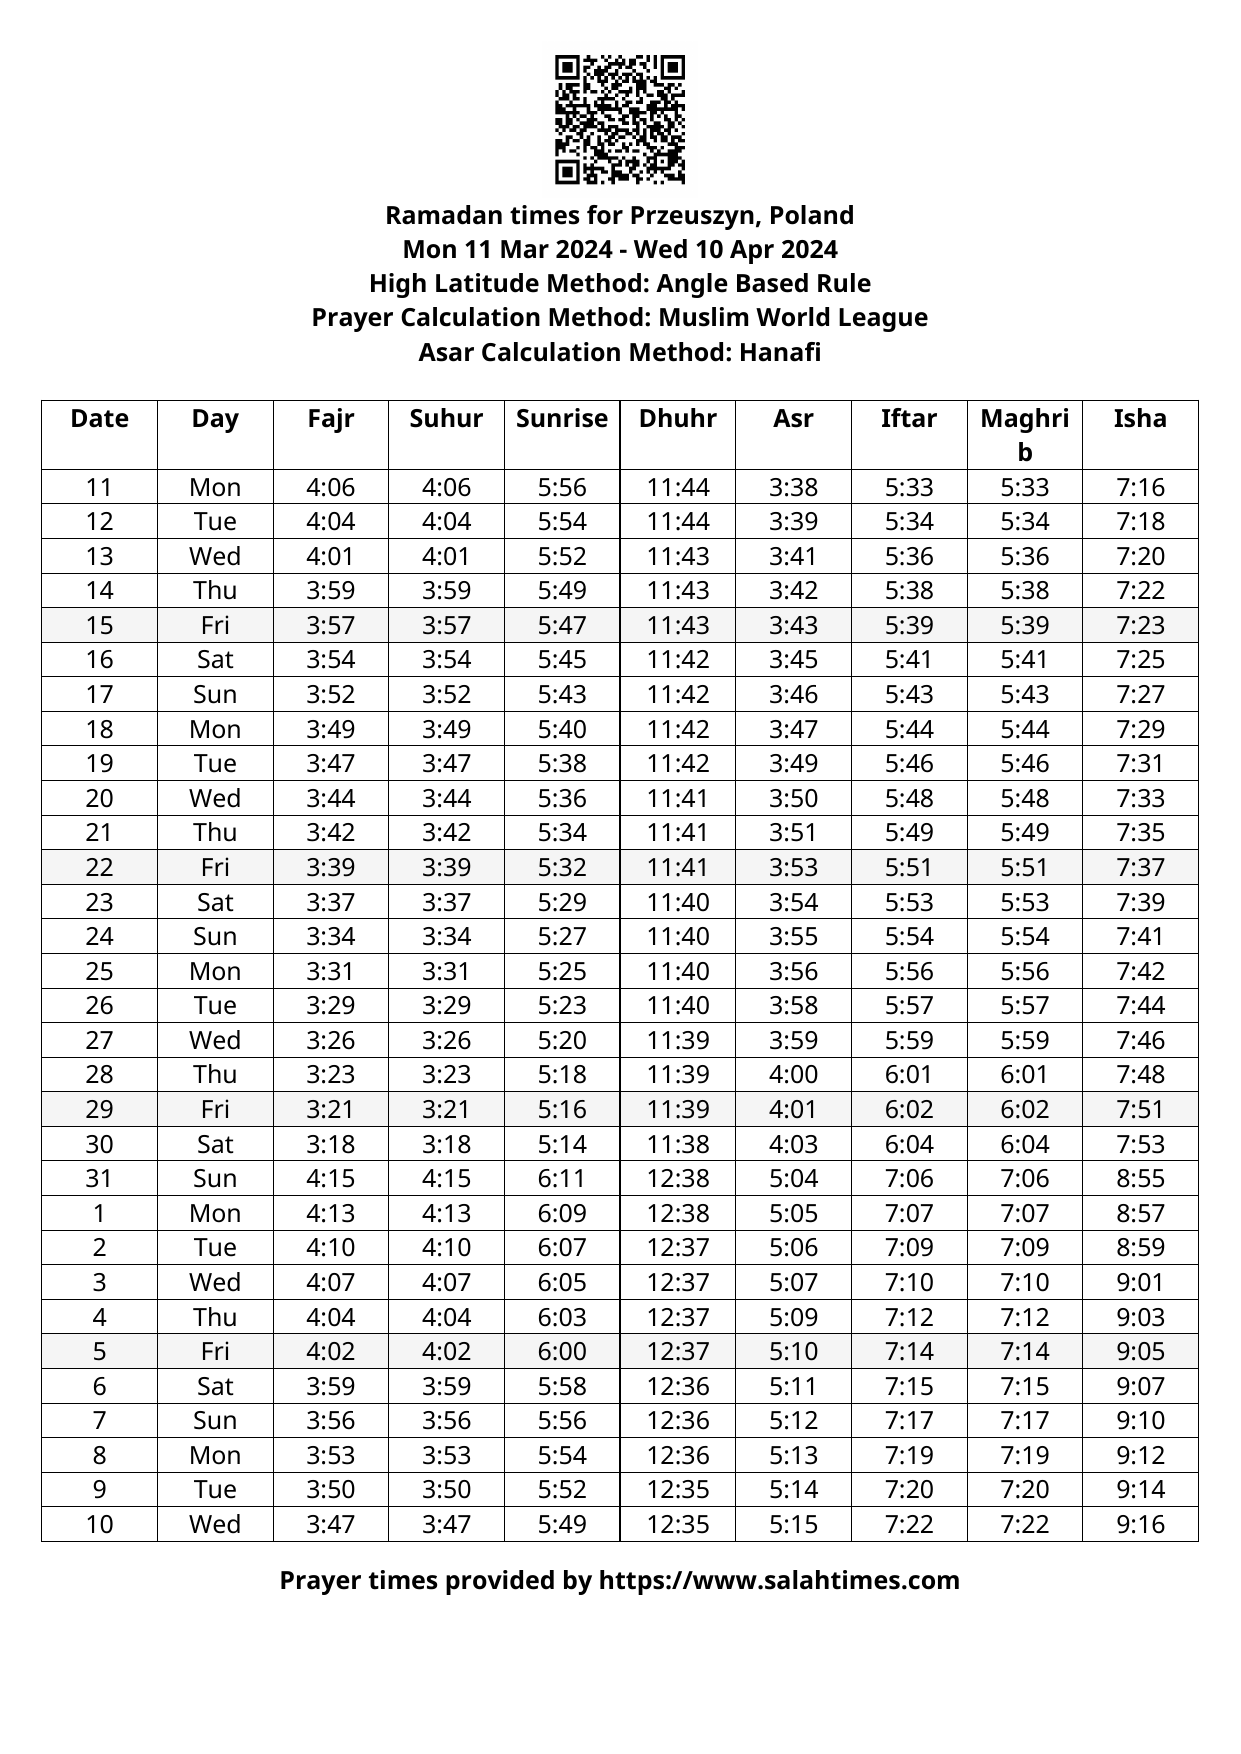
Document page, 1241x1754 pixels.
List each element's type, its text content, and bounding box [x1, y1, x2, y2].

table_cell 7:25 [1083, 643, 1198, 676]
table_cell 5:39 [852, 608, 967, 642]
table_cell 3:31 [274, 954, 388, 987]
table_cell 12:36 [621, 1369, 735, 1402]
table_cell Mon [158, 1438, 273, 1472]
table_cell 3:34 [274, 919, 388, 953]
table_cell Fri [158, 1092, 273, 1126]
table_cell 24 [42, 919, 157, 953]
table_cell 4:04 [389, 504, 504, 538]
table_cell 7:19 [968, 1438, 1082, 1472]
table_cell 5:48 [852, 781, 967, 814]
table_cell 7:06 [852, 1161, 967, 1195]
table_cell 3:38 [736, 470, 851, 503]
table_cell 3:21 [274, 1092, 388, 1126]
table_cell 12:37 [621, 1300, 735, 1333]
table_cell 3:53 [389, 1438, 504, 1472]
table_cell 5:14 [736, 1473, 851, 1506]
table_cell 7:23 [1083, 608, 1198, 642]
table_cell 4:06 [274, 470, 388, 503]
table_cell 5:27 [505, 919, 619, 953]
table_cell 7:22 [1083, 574, 1198, 607]
table_cell 3:52 [274, 677, 388, 711]
table_cell 5:46 [852, 746, 967, 780]
table_cell 5:56 [852, 954, 967, 987]
table_cell 3:39 [736, 504, 851, 538]
table_cell 5:20 [505, 1023, 619, 1057]
table_cell 2 [42, 1231, 157, 1264]
table_cell 5:15 [736, 1507, 851, 1541]
table_header Isha [1083, 401, 1198, 469]
table_cell 4:04 [274, 504, 388, 538]
table_header Asr [736, 401, 851, 469]
table_cell 5:23 [505, 989, 619, 1022]
table_cell 6:02 [852, 1092, 967, 1126]
table_cell 31 [42, 1161, 157, 1195]
table_cell 7 [42, 1404, 157, 1437]
table_cell 8:57 [1083, 1196, 1198, 1229]
table_cell 3:57 [389, 608, 504, 642]
table_cell 7:46 [1083, 1023, 1198, 1057]
table_cell 3:34 [389, 919, 504, 953]
table_cell 3:56 [736, 954, 851, 987]
text Mon 11 Mar 2024 - Wed 10 Apr 2024 [42, 232, 1198, 266]
table_cell 11:40 [621, 919, 735, 953]
table_cell 7:37 [1083, 850, 1198, 884]
table_cell 5:25 [505, 954, 619, 987]
table_cell 4:02 [389, 1334, 504, 1368]
table_cell 3:47 [389, 746, 504, 780]
table_cell 3:50 [736, 781, 851, 814]
table_cell 5:49 [505, 1507, 619, 1541]
table_cell 7:35 [1083, 816, 1198, 849]
table_cell 7:41 [1083, 919, 1198, 953]
table_cell Fri [158, 608, 273, 642]
table_cell 6 [42, 1369, 157, 1402]
table_cell 7:17 [852, 1404, 967, 1437]
table_cell Thu [158, 1300, 273, 1333]
table_cell 5:49 [968, 816, 1082, 849]
table_cell Tue [158, 746, 273, 780]
table_cell 3:47 [274, 746, 388, 780]
table_header Day [158, 401, 273, 469]
table_cell 3:23 [274, 1058, 388, 1091]
text Prayer times provided by https://www.salahtimes.com [42, 1563, 1198, 1597]
table_cell 9:01 [1083, 1265, 1198, 1299]
table_cell 11:39 [621, 1023, 735, 1057]
table_cell 3:54 [274, 643, 388, 676]
table_cell 5:36 [852, 539, 967, 572]
table_cell Mon [158, 954, 273, 987]
table_cell 4:15 [389, 1161, 504, 1195]
table_cell 11:42 [621, 712, 735, 745]
table_cell Sun [158, 1404, 273, 1437]
table_cell 3:31 [389, 954, 504, 987]
table_cell 10 [42, 1507, 157, 1541]
table_cell 8 [42, 1438, 157, 1472]
table_cell 5:54 [505, 1438, 619, 1472]
table_cell 3:46 [736, 677, 851, 711]
table_cell 5:05 [736, 1196, 851, 1229]
table_cell 12:35 [621, 1507, 735, 1541]
table_cell Wed [158, 781, 273, 814]
table_cell 7:29 [1083, 712, 1198, 745]
table_cell 4:15 [274, 1161, 388, 1195]
table_cell 4:07 [274, 1265, 388, 1299]
table_cell 3:23 [389, 1058, 504, 1091]
table_cell 28 [42, 1058, 157, 1091]
table_cell 5:49 [505, 574, 619, 607]
table_header Iftar [852, 401, 967, 469]
table_cell 9:12 [1083, 1438, 1198, 1472]
table_cell 3:51 [736, 816, 851, 849]
table_cell 5:14 [505, 1127, 619, 1160]
table_cell 3:26 [389, 1023, 504, 1057]
table_cell Mon [158, 1196, 273, 1229]
table_cell 5:44 [968, 712, 1082, 745]
table_cell 3:26 [274, 1023, 388, 1057]
table_cell 9:07 [1083, 1369, 1198, 1402]
table_cell 6:02 [968, 1092, 1082, 1126]
table_cell 11:44 [621, 470, 735, 503]
table_cell 5:09 [736, 1300, 851, 1333]
table_cell Fri [158, 850, 273, 884]
table_cell 7:20 [852, 1473, 967, 1506]
table_cell 9:03 [1083, 1300, 1198, 1333]
text Asar Calculation Method: Hanafi [42, 334, 1198, 368]
table_cell 7:33 [1083, 781, 1198, 814]
table_cell 5:41 [852, 643, 967, 676]
text High Latitude Method: Angle Based Rule [42, 266, 1198, 300]
table_cell 12:37 [621, 1231, 735, 1264]
text Ramadan times for Przeuszyn, Poland [42, 198, 1198, 232]
table_cell 3:45 [736, 643, 851, 676]
table_cell 7:44 [1083, 989, 1198, 1022]
table_cell 21 [42, 816, 157, 849]
table_cell 23 [42, 885, 157, 918]
table_cell 17 [42, 677, 157, 711]
table_cell 6:01 [852, 1058, 967, 1091]
table_cell 4:06 [389, 470, 504, 503]
table_cell 3:59 [274, 574, 388, 607]
table_cell 7:51 [1083, 1092, 1198, 1126]
table_cell 5:49 [852, 816, 967, 849]
table_cell 5:29 [505, 885, 619, 918]
table_cell 3:29 [389, 989, 504, 1022]
table_cell 4 [42, 1300, 157, 1333]
table_cell 7:19 [852, 1438, 967, 1472]
table_cell 11 [42, 470, 157, 503]
table_cell Thu [158, 1058, 273, 1091]
table_cell 9:10 [1083, 1404, 1198, 1437]
table_cell 5:52 [505, 539, 619, 572]
table_cell 4:13 [389, 1196, 504, 1229]
table_cell 12:38 [621, 1196, 735, 1229]
table_cell 5:51 [852, 850, 967, 884]
table_cell 4:13 [274, 1196, 388, 1229]
table_cell 8:55 [1083, 1161, 1198, 1195]
table_cell 3:59 [389, 574, 504, 607]
table_cell 3:37 [389, 885, 504, 918]
table_cell 3:47 [274, 1507, 388, 1541]
table_cell 7:31 [1083, 746, 1198, 780]
table_cell 12:38 [621, 1161, 735, 1195]
table_cell 7:09 [852, 1231, 967, 1264]
table_cell 12:35 [621, 1473, 735, 1506]
table_cell 5:38 [968, 574, 1082, 607]
table_cell 25 [42, 954, 157, 987]
table_cell 4:04 [274, 1300, 388, 1333]
table_cell Wed [158, 1507, 273, 1541]
table_cell 5:43 [852, 677, 967, 711]
table_cell 3:49 [389, 712, 504, 745]
table_cell 7:14 [968, 1334, 1082, 1368]
table_cell 5:36 [968, 539, 1082, 572]
table_cell 6:00 [505, 1334, 619, 1368]
table_cell 5:16 [505, 1092, 619, 1126]
table_cell 11:38 [621, 1127, 735, 1160]
table_cell 3:59 [274, 1369, 388, 1402]
table_cell Thu [158, 816, 273, 849]
table_cell 3:42 [389, 816, 504, 849]
table_cell Tue [158, 1231, 273, 1264]
table_cell 5:34 [505, 816, 619, 849]
table_cell 5:32 [505, 850, 619, 884]
table_cell 3:42 [736, 574, 851, 607]
table_cell 7:22 [968, 1507, 1082, 1541]
table_cell 5:53 [968, 885, 1082, 918]
table_cell 5:40 [505, 712, 619, 745]
table_cell Sun [158, 919, 273, 953]
table_cell 3:53 [274, 1438, 388, 1472]
table_cell 5:33 [968, 470, 1082, 503]
table_cell 5:18 [505, 1058, 619, 1091]
table_cell 7:12 [852, 1300, 967, 1333]
table_cell 5:43 [968, 677, 1082, 711]
table_cell 5:56 [505, 470, 619, 503]
table_cell 7:14 [852, 1334, 967, 1368]
table_cell 5:58 [505, 1369, 619, 1402]
table_cell 5:43 [505, 677, 619, 711]
table_cell 4:02 [274, 1334, 388, 1368]
table_cell 11:40 [621, 954, 735, 987]
table_cell 5:44 [852, 712, 967, 745]
table_cell 7:10 [968, 1265, 1082, 1299]
table_cell 12:36 [621, 1438, 735, 1472]
table_cell Wed [158, 1265, 273, 1299]
table_cell 3:58 [736, 989, 851, 1022]
table_cell 6:09 [505, 1196, 619, 1229]
table_cell 3:55 [736, 919, 851, 953]
table_cell 3:29 [274, 989, 388, 1022]
table_cell 7:42 [1083, 954, 1198, 987]
table_cell 5:11 [736, 1369, 851, 1402]
table_cell 11:40 [621, 885, 735, 918]
table_cell Wed [158, 1023, 273, 1057]
table_cell 11:41 [621, 781, 735, 814]
table_cell Thu [158, 574, 273, 607]
table_cell 7:16 [1083, 470, 1198, 503]
table_cell Fri [158, 1334, 273, 1368]
table_cell Sat [158, 1369, 273, 1402]
table_cell 3:53 [736, 850, 851, 884]
text Prayer Calculation Method: Muslim World League [42, 300, 1198, 334]
table_cell Mon [158, 470, 273, 503]
table_cell 5:56 [968, 954, 1082, 987]
table_cell 7:09 [968, 1231, 1082, 1264]
table_cell 3:43 [736, 608, 851, 642]
table_cell 3:56 [389, 1404, 504, 1437]
table_cell 4:01 [736, 1092, 851, 1126]
table_cell 5:06 [736, 1231, 851, 1264]
table_cell 5:51 [968, 850, 1082, 884]
table_cell 11:42 [621, 746, 735, 780]
table_cell Sun [158, 677, 273, 711]
table_cell 3:42 [274, 816, 388, 849]
table_cell Sun [158, 1161, 273, 1195]
table_cell 8:59 [1083, 1231, 1198, 1264]
table_cell 6:03 [505, 1300, 619, 1333]
table_cell 7:20 [968, 1473, 1082, 1506]
table_cell 7:22 [852, 1507, 967, 1541]
table_header Suhur [389, 401, 504, 469]
table_cell 5:56 [505, 1404, 619, 1437]
table_cell 3:59 [736, 1023, 851, 1057]
table_cell 3:18 [389, 1127, 504, 1160]
table_cell 3:50 [389, 1473, 504, 1506]
table_cell 3:44 [389, 781, 504, 814]
table_cell 3:49 [274, 712, 388, 745]
table_cell Sat [158, 885, 273, 918]
table_cell 11:43 [621, 574, 735, 607]
table_cell 7:12 [968, 1300, 1082, 1333]
table_cell 5:48 [968, 781, 1082, 814]
table_cell 13 [42, 539, 157, 572]
table_cell 4:00 [736, 1058, 851, 1091]
table_cell 11:43 [621, 608, 735, 642]
table_cell 3:52 [389, 677, 504, 711]
table_header Date [42, 401, 157, 469]
table_cell 30 [42, 1127, 157, 1160]
table_cell 5:39 [968, 608, 1082, 642]
table_header Fajr [274, 401, 388, 469]
table_cell 7:17 [968, 1404, 1082, 1437]
table_cell 14 [42, 574, 157, 607]
table_cell 5:04 [736, 1161, 851, 1195]
table_cell 6:01 [968, 1058, 1082, 1091]
table_cell 7:15 [852, 1369, 967, 1402]
table_cell 5:59 [852, 1023, 967, 1057]
table_cell 3:57 [274, 608, 388, 642]
table_header Sunrise [505, 401, 619, 469]
table_cell 5:36 [505, 781, 619, 814]
table_cell 11:40 [621, 989, 735, 1022]
table_cell 6:04 [852, 1127, 967, 1160]
table_cell 4:01 [274, 539, 388, 572]
table_cell 3:47 [736, 712, 851, 745]
table_cell 7:27 [1083, 677, 1198, 711]
table_cell 5:38 [852, 574, 967, 607]
table_cell 26 [42, 989, 157, 1022]
picture [542, 41, 699, 198]
table_cell 4:10 [389, 1231, 504, 1264]
table_cell 12 [42, 504, 157, 538]
table_cell Tue [158, 504, 273, 538]
table_cell 4:03 [736, 1127, 851, 1160]
table_cell 18 [42, 712, 157, 745]
table_cell 11:39 [621, 1092, 735, 1126]
table_cell 5:57 [968, 989, 1082, 1022]
table_cell 1 [42, 1196, 157, 1229]
table_cell 5:47 [505, 608, 619, 642]
table_cell 5:45 [505, 643, 619, 676]
table_cell 7:06 [968, 1161, 1082, 1195]
table_cell 7:48 [1083, 1058, 1198, 1091]
table_cell 5:33 [852, 470, 967, 503]
table_cell 5:54 [505, 504, 619, 538]
table_cell 7:07 [968, 1196, 1082, 1229]
table_cell 19 [42, 746, 157, 780]
table_cell 6:05 [505, 1265, 619, 1299]
table_cell 3:54 [389, 643, 504, 676]
table_cell 7:18 [1083, 504, 1198, 538]
table_header Dhuhr [621, 401, 735, 469]
table_cell 5:13 [736, 1438, 851, 1472]
table_cell 29 [42, 1092, 157, 1126]
table_cell 11:42 [621, 677, 735, 711]
table_cell 6:11 [505, 1161, 619, 1195]
table_cell 3:50 [274, 1473, 388, 1506]
table_cell 4:07 [389, 1265, 504, 1299]
table_header Maghrib [968, 401, 1082, 469]
table_cell 5:46 [968, 746, 1082, 780]
table_cell 5:34 [852, 504, 967, 538]
table_cell 27 [42, 1023, 157, 1057]
table_cell 3:37 [274, 885, 388, 918]
table_cell 12:37 [621, 1265, 735, 1299]
table_cell 7:07 [852, 1196, 967, 1229]
table_cell 11:44 [621, 504, 735, 538]
table_cell 3 [42, 1265, 157, 1299]
table_cell 3:47 [389, 1507, 504, 1541]
table_cell 9:14 [1083, 1473, 1198, 1506]
table_cell 3:56 [274, 1404, 388, 1437]
table_cell 5:10 [736, 1334, 851, 1368]
table_cell 12:37 [621, 1334, 735, 1368]
table_cell 5:07 [736, 1265, 851, 1299]
table_cell 7:15 [968, 1369, 1082, 1402]
table_cell 5:12 [736, 1404, 851, 1437]
table_cell Mon [158, 712, 273, 745]
table_cell Tue [158, 989, 273, 1022]
table_cell 5:52 [505, 1473, 619, 1506]
table_cell 3:49 [736, 746, 851, 780]
table_cell 15 [42, 608, 157, 642]
table_cell 5:54 [852, 919, 967, 953]
table_cell 11:41 [621, 850, 735, 884]
table_cell 3:39 [274, 850, 388, 884]
table_cell 6:07 [505, 1231, 619, 1264]
table_cell 3:18 [274, 1127, 388, 1160]
table_cell 3:21 [389, 1092, 504, 1126]
table_cell 9 [42, 1473, 157, 1506]
table_cell 5:59 [968, 1023, 1082, 1057]
table_cell 9:16 [1083, 1507, 1198, 1541]
table_cell 9:05 [1083, 1334, 1198, 1368]
table_cell 5:41 [968, 643, 1082, 676]
table_cell 7:53 [1083, 1127, 1198, 1160]
table_cell 5:53 [852, 885, 967, 918]
table_cell Wed [158, 539, 273, 572]
table_cell 5:57 [852, 989, 967, 1022]
table_cell 5:54 [968, 919, 1082, 953]
table_cell 22 [42, 850, 157, 884]
table_cell 7:10 [852, 1265, 967, 1299]
table_cell Sat [158, 1127, 273, 1160]
table_cell 7:39 [1083, 885, 1198, 918]
table_cell Sat [158, 643, 273, 676]
table_cell 3:54 [736, 885, 851, 918]
table_cell 16 [42, 643, 157, 676]
table_cell 3:59 [389, 1369, 504, 1402]
table_cell 5 [42, 1334, 157, 1368]
table_cell 5:34 [968, 504, 1082, 538]
table_cell 11:42 [621, 643, 735, 676]
table_cell 5:38 [505, 746, 619, 780]
table_cell 7:20 [1083, 539, 1198, 572]
table_cell 11:41 [621, 816, 735, 849]
table_cell 11:39 [621, 1058, 735, 1091]
table_cell 3:41 [736, 539, 851, 572]
table_cell 3:44 [274, 781, 388, 814]
table_cell 6:04 [968, 1127, 1082, 1160]
table_cell 3:39 [389, 850, 504, 884]
table_cell 4:10 [274, 1231, 388, 1264]
table_cell Tue [158, 1473, 273, 1506]
table_cell 4:04 [389, 1300, 504, 1333]
table_cell 12:36 [621, 1404, 735, 1437]
table_cell 4:01 [389, 539, 504, 572]
table_cell 11:43 [621, 539, 735, 572]
table_cell 20 [42, 781, 157, 814]
